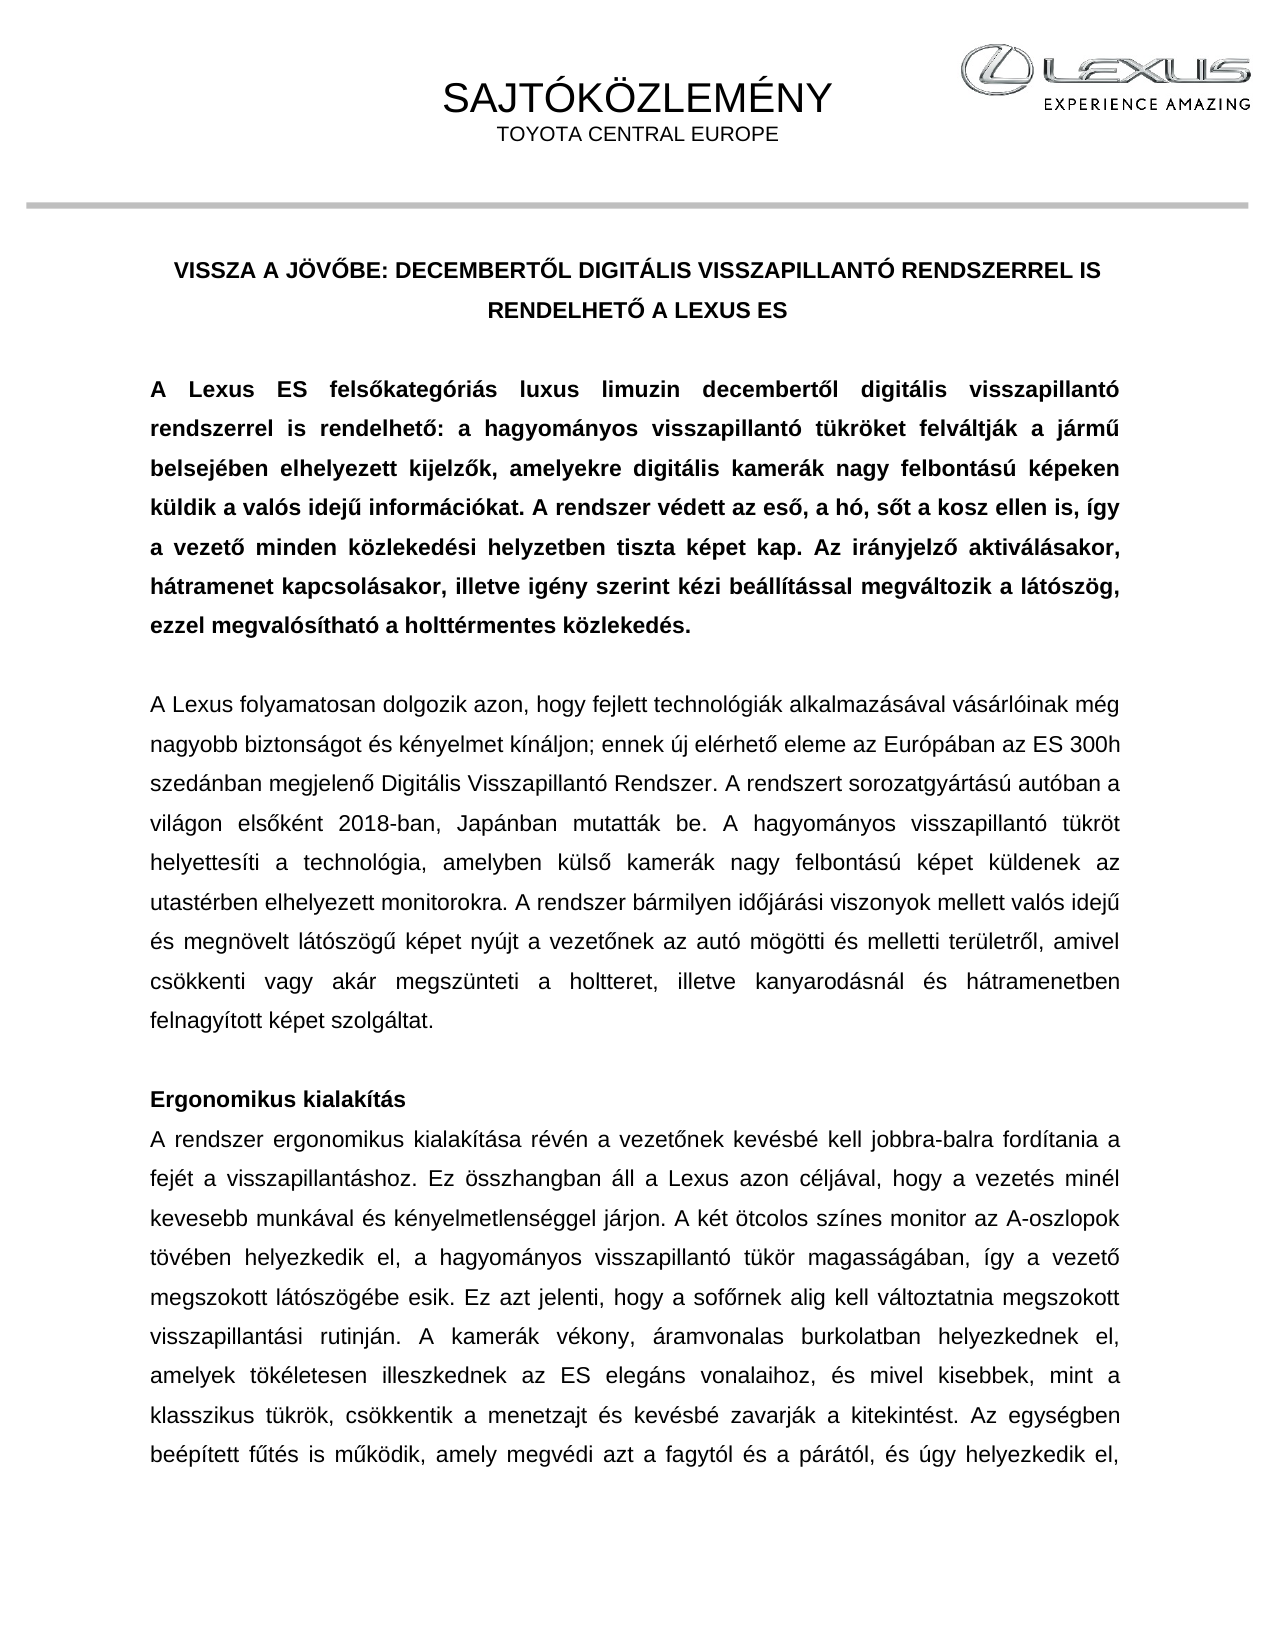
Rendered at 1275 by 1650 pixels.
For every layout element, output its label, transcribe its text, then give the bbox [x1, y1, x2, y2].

text VISSZA A JÖVŐBE: DECEMBERTŐL DIGITÁLIS VISSZAPILLANTÓ RENDSZERREL IS RENDELHETŐ A LEXUS ES [150, 257, 1125, 323]
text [150, 1126, 1121, 1468]
text Ergonomikus kialakítás [150, 1086, 1121, 1112]
text A Lexus folyamatosan dolgozik azon, hogy fejlett technológiák alkalmazásával vásárlóinak még nagyobb biztonságot és kényelmet kínáljon; ennek új elérhető eleme az Európában az ES 300h szedánban megjelenő Digitális Visszapillantó Rendszer. A rendszert sorozatgyártású autóban a világon elsőként 2018-ban, Japánban mutatták be. A hagyományos visszapillantó tükröt helyettesíti a technológia, amelyben külső kamerák nagy felbontású képet küldenek az utastérben elhelyezett monitorokra. A rendszer bármilyen időjárási viszonyok mellett valós idejű és megnövelt látószögű képet nyújt a vezetőnek az autó mögötti és melletti területről, amivel csökkenti vagy akár megszünteti a holtteret, illetve kanyarodásnál és hátramenetben felnagyított képet szolgáltat. [150, 691, 1121, 1033]
picture [935, 33, 1275, 135]
text A Lexus ES felsőkategóriás luxus limuzin decembertől digitális visszapillantó rendszerrel is rendelhető: a hagyományos visszapillantó tükröket felváltják a jármű belsejében elhelyezett kijelzők, amelyekre digitális kamerák nagy felbontású képeken küldik a valós idejű információkat. A rendszer védett az eső, a hó, sőt a kosz ellen is, így a vezető minden közlekedési helyzetben tiszta képet kap. Az irányjelző aktiválásakor, hátramenet kapcsolásakor, illetve igény szerint kézi beállítással megváltozik a látószög, ezzel megvalósítható a holttérmentes közlekedés. [150, 376, 1121, 639]
